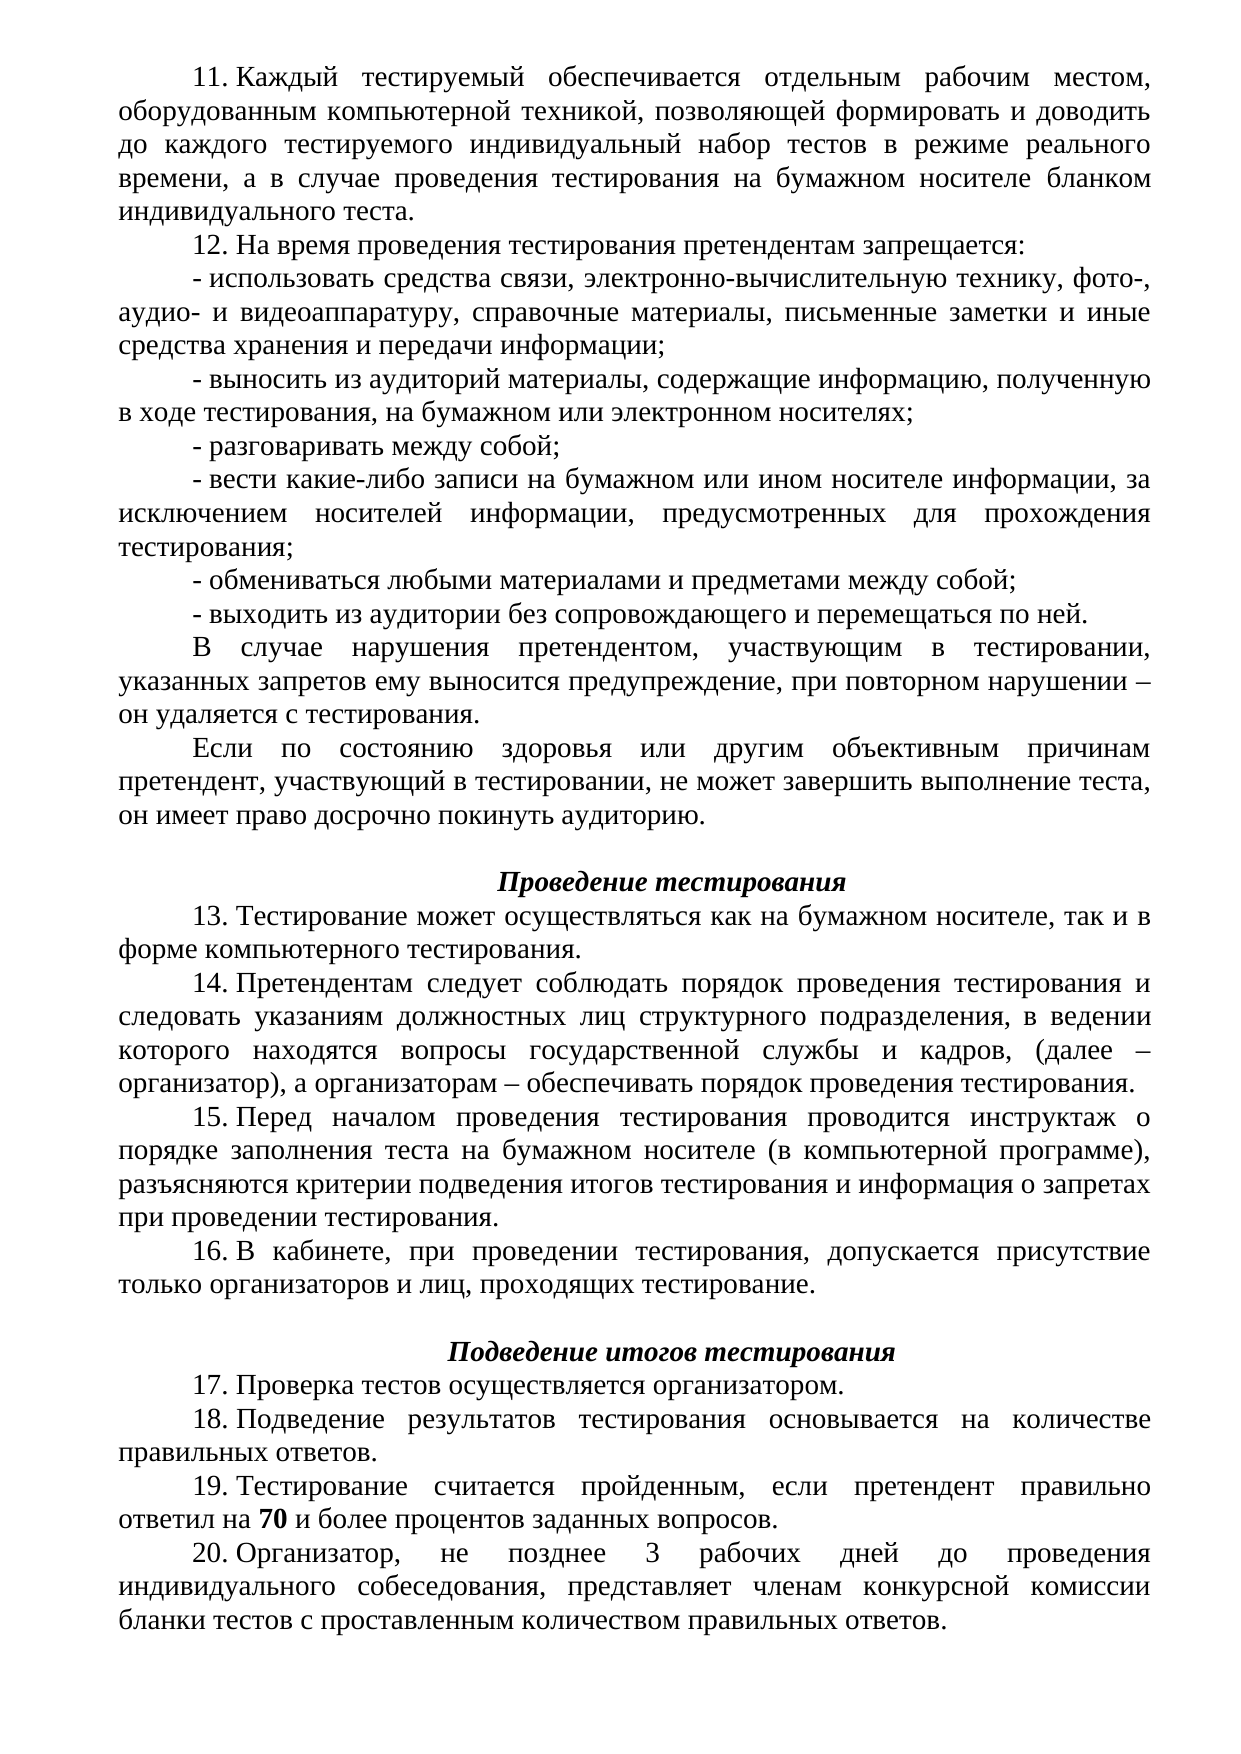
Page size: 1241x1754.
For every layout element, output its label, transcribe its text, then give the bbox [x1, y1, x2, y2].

list 19. Тестирование считается пройденным, если претендент правильно ответил на 70 и более процентов заданных вопросов. [118, 1468, 1152, 1535]
text Подведение итогов тестирования [192, 1334, 1152, 1367]
text - разговаривать между собой; [118, 428, 1152, 462]
list 18. Подведение результатов тестирования основывается на количестве правильных ответов. [118, 1401, 1152, 1468]
text - обмениваться любыми материалами и предметами между собой; [118, 562, 1152, 596]
text - использовать средства связи, электронно-вычислительную технику, фото-, аудио- и видеоаппаратуру, справочные материалы, письменные заметки и иные средства хранения и передачи информации; [118, 260, 1152, 361]
text Если по состоянию здоровья или другим объективным причинам претендент, участвующий в тестировании, не может завершить выполнение теста, он имеет право досрочно покинуть аудиторию. [118, 730, 1152, 831]
text 11. Каждый тестируемый обеспечивается отдельным рабочим местом, оборудованным компьютерной техникой, позволяющей формировать и доводить до каждого тестируемого индивидуальный набор тестов в режиме реального времени, а в случае проведения тестирования на бумажном носителе бланком индивидуального теста. [118, 59, 1152, 227]
list 15. Перед началом проведения тестирования проводится инструктаж о порядке заполнения теста на бумажном носителе (в компьютерной программе), разъясняются критерии подведения итогов тестирования и информация о запретах при проведении тестирования. [118, 1099, 1152, 1233]
text - выходить из аудитории без сопровождающего и перемещаться по ней. [118, 596, 1152, 629]
list 13. Тестирование может осуществляться как на бумажном носителе, так и в форме компьютерного тестирования. [118, 898, 1152, 965]
text Проведение тестирования [192, 864, 1152, 898]
text 12. На время проведения тестирования претендентам запрещается: [118, 227, 1152, 260]
list 20. Организатор, не позднее 3 рабочих дней до проведения индивидуального собеседования, представляет членам конкурсной комиссии бланки тестов с проставленным количеством правильных ответов. [118, 1535, 1152, 1636]
text В случае нарушения претендентом, участвующим в тестировании, указанных запретов ему выносится предупреждение, при повторном нарушении – он удаляется с тестирования. [118, 629, 1152, 730]
text - выносить из аудиторий материалы, содержащие информацию, полученную в ходе тестирования, на бумажном или электронном носителях; [118, 361, 1152, 428]
list 14. Претендентам следует соблюдать порядок проведения тестирования и следовать указаниям должностных лиц структурного подразделения, в ведении которого находятся вопросы государственной службы и кадров, (далее – организатор), а организаторам – обеспечивать порядок проведения тестирования. [118, 965, 1152, 1099]
list 16. В кабинете, при проведении тестирования, допускается присутствие только организаторов и лиц, проходящих тестирование. [118, 1233, 1152, 1300]
list 17. Проверка тестов осуществляется организатором. [192, 1367, 1152, 1401]
text - вести какие-либо записи на бумажном или ином носителе информации, за исключением носителей информации, предусмотренных для прохождения тестирования; [118, 462, 1152, 562]
